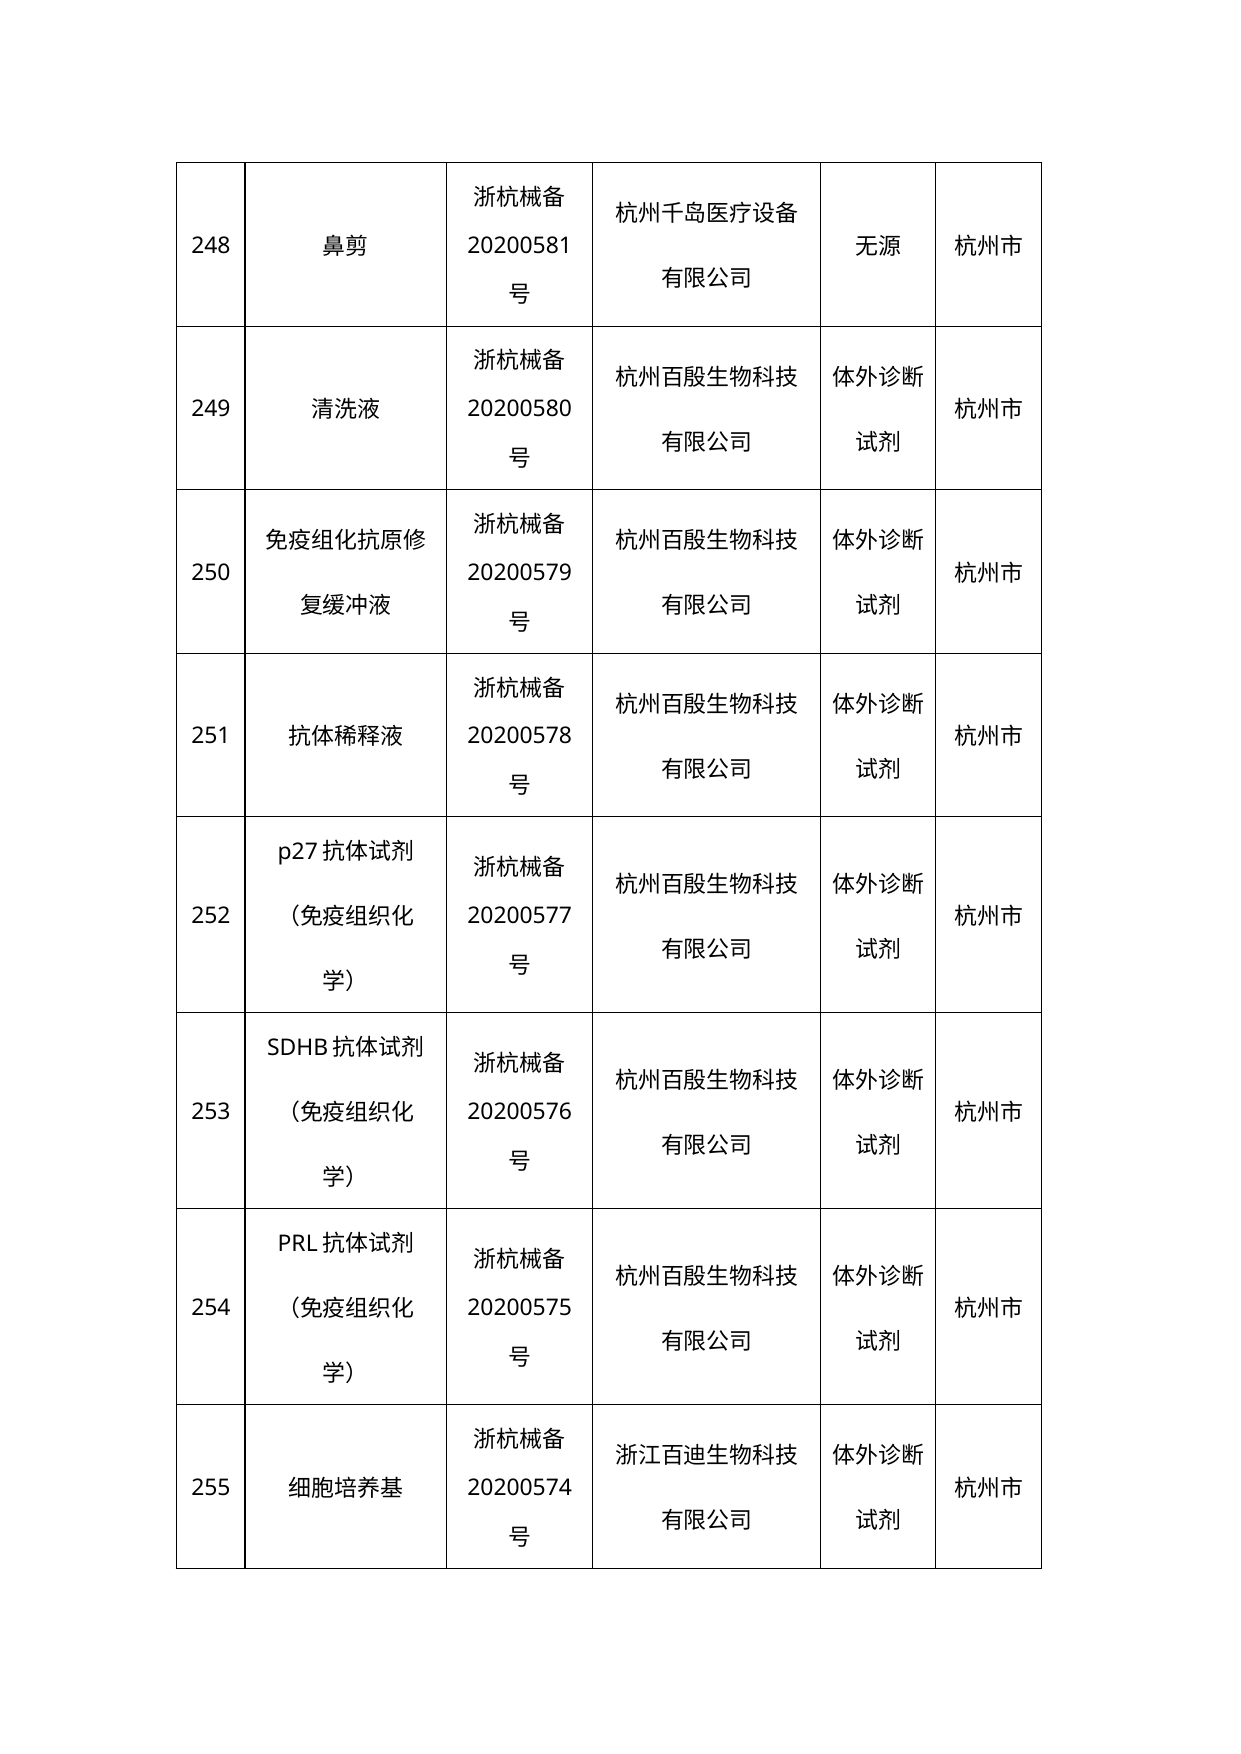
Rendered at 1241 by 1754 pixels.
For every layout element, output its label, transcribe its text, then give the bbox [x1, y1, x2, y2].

table_cell 无源 [821, 163, 935, 326]
table_cell 浙杭械备20200579号 [447, 490, 592, 653]
table_cell 杭州市 [936, 490, 1041, 653]
table_cell 浙杭械备20200575号 [447, 1209, 592, 1404]
table_cell 杭州百殷生物科技有限公司 [593, 1209, 820, 1404]
table_cell 杭州市 [936, 654, 1041, 816]
table_cell 细胞培养基 [246, 1405, 446, 1568]
table_cell 248 [177, 163, 244, 326]
table_cell 251 [177, 654, 244, 816]
table_cell 体外诊断试剂 [821, 1209, 935, 1404]
table_cell 抗体稀释液 [246, 654, 446, 816]
table_cell 255 [177, 1405, 244, 1568]
table_cell 体外诊断试剂 [821, 490, 935, 653]
table_cell 浙杭械备20200577号 [447, 817, 592, 1012]
table_cell 杭州百殷生物科技有限公司 [593, 490, 820, 653]
table_cell 清洗液 [246, 327, 446, 489]
table_cell 杭州市 [936, 1013, 1041, 1208]
table_cell 杭州千岛医疗设备有限公司 [593, 163, 820, 326]
table_cell 体外诊断试剂 [821, 817, 935, 1012]
table_cell 254 [177, 1209, 244, 1404]
table_cell 杭州市 [936, 327, 1041, 489]
table_cell 252 [177, 817, 244, 1012]
table_cell 249 [177, 327, 244, 489]
table_cell SDHB抗体试剂（免疫组织化学） [246, 1013, 446, 1208]
table_cell 253 [177, 1013, 244, 1208]
table_cell 杭州百殷生物科技有限公司 [593, 1013, 820, 1208]
table_cell 鼻剪 [246, 163, 446, 326]
table_cell 250 [177, 490, 244, 653]
table_cell PRL抗体试剂（免疫组织化学） [246, 1209, 446, 1404]
table_cell 体外诊断试剂 [821, 1013, 935, 1208]
table_cell 浙杭械备20200574号 [447, 1405, 592, 1568]
table_cell 体外诊断试剂 [821, 1405, 935, 1568]
table_cell 体外诊断试剂 [821, 654, 935, 816]
table_cell 体外诊断试剂 [821, 327, 935, 489]
table_cell 浙杭械备20200580号 [447, 327, 592, 489]
table_cell 杭州百殷生物科技有限公司 [593, 817, 820, 1012]
table_cell 浙杭械备20200578号 [447, 654, 592, 816]
table_cell 杭州市 [936, 1209, 1041, 1404]
table_cell 杭州市 [936, 817, 1041, 1012]
table_cell 浙杭械备20200576号 [447, 1013, 592, 1208]
table_cell 杭州百殷生物科技有限公司 [593, 327, 820, 489]
table_cell 免疫组化抗原修复缓冲液 [246, 490, 446, 653]
table_cell 浙杭械备20200581号 [447, 163, 592, 326]
table_cell 杭州百殷生物科技有限公司 [593, 654, 820, 816]
table_cell p27抗体试剂（免疫组织化学） [246, 817, 446, 1012]
table_cell 杭州市 [936, 163, 1041, 326]
table_cell 浙江百迪生物科技有限公司 [593, 1405, 820, 1568]
table_cell 杭州市 [936, 1405, 1041, 1568]
